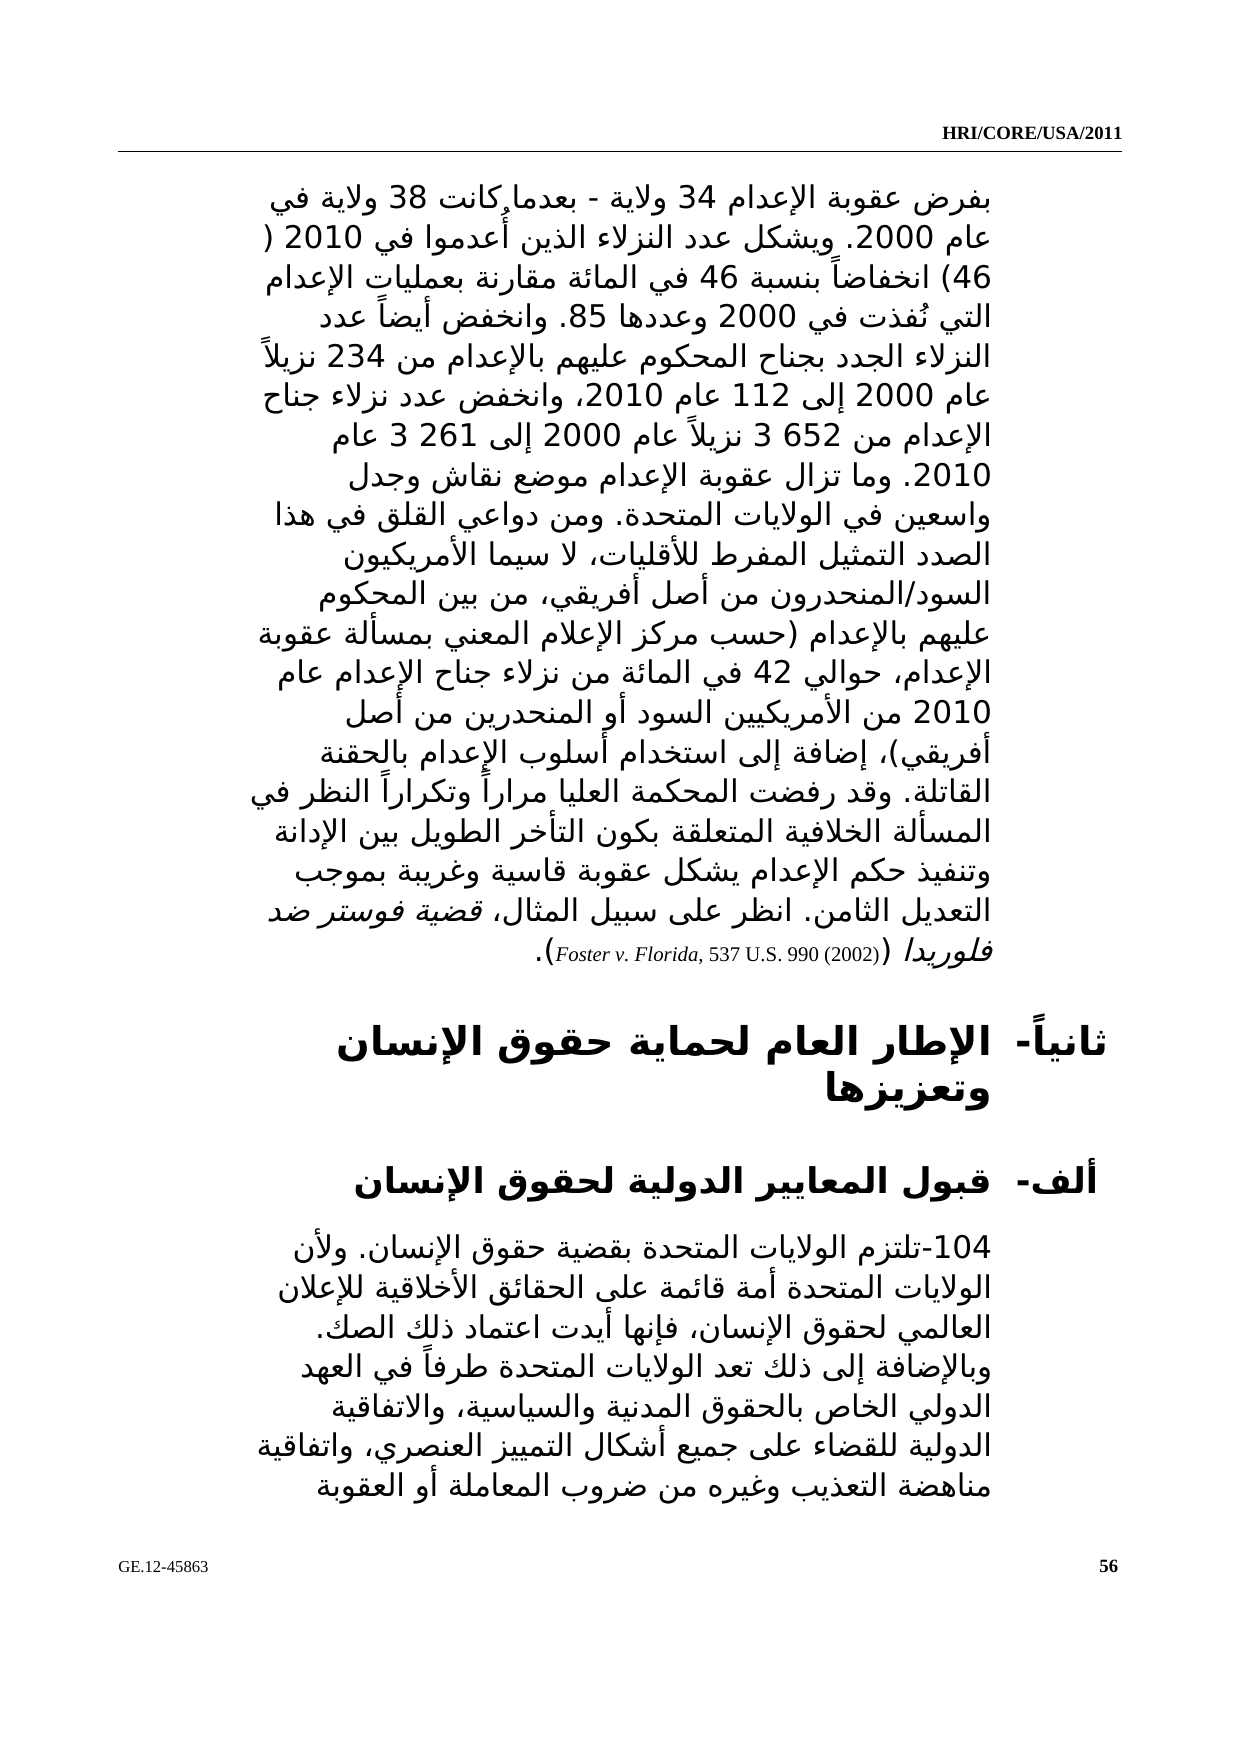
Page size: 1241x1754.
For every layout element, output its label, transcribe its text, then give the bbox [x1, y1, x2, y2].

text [248, 1227, 992, 1504]
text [248, 177, 992, 969]
text ألف- قبول المعايير الدولية لحقوق الإنسان [248, 1161, 1122, 1202]
text ثانياً- الإطار العام لحماية حقوق الإنسان وتعزيزها [248, 1019, 1122, 1111]
